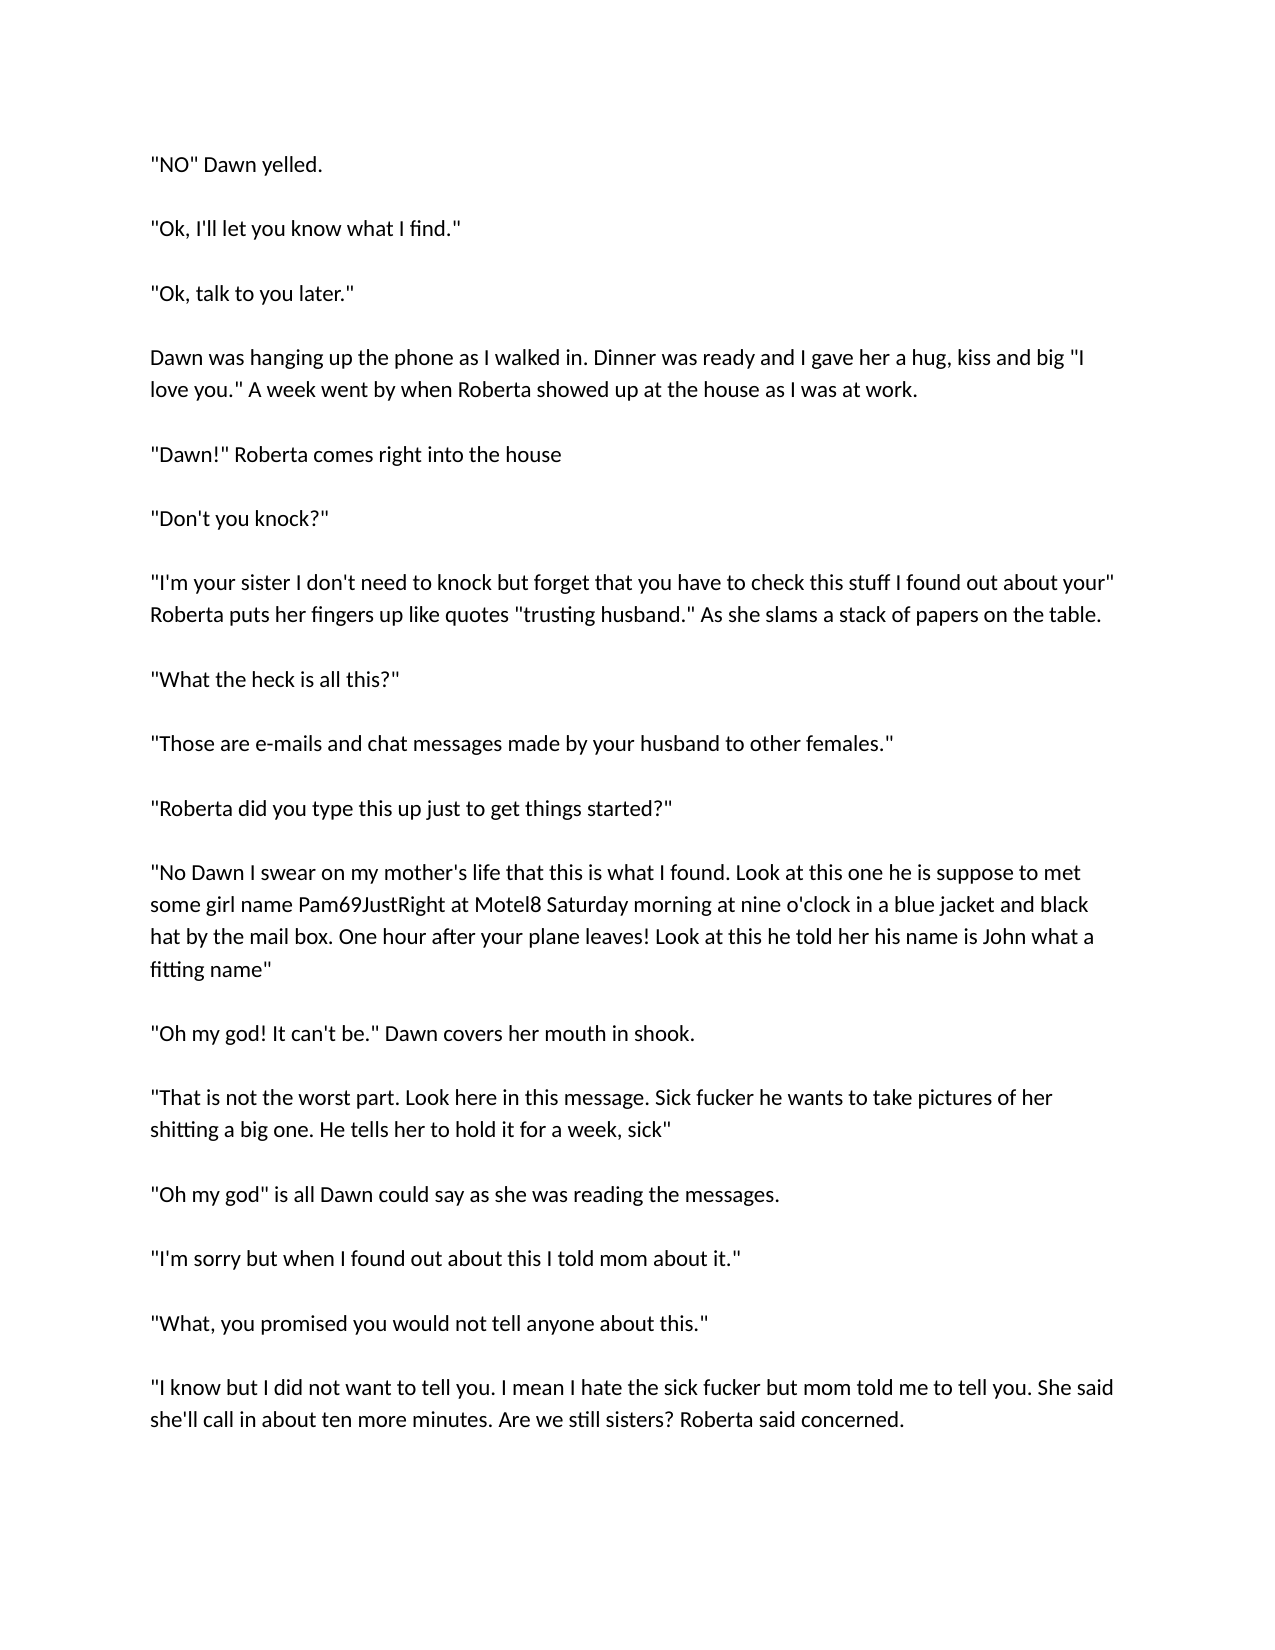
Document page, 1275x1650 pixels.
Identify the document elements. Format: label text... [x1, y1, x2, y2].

text "Those are e-mails and chat messages made by your husband to other females." [150, 729, 1125, 757]
text "Don't you knock?" [150, 504, 1125, 532]
text Dawn was hanging up the phone as I walked in. Dinner was ready and I gave her a hug, kiss and big "I love you." A week went by when Roberta showed up at the house as I was at work. [150, 343, 1125, 403]
text "I'm sorry but when I found out about this I told mom about it." [150, 1244, 1125, 1272]
text "That is not the worst part. Look here in this message. Sick fucker he wants to take pictures of her shitting a big one. He tells her to hold it for a week, sick" [150, 1083, 1125, 1144]
text "Oh my god! It can't be." Dawn covers her mouth in shook. [150, 1019, 1125, 1047]
text "Oh my god" is all Dawn could say as she was reading the messages. [150, 1180, 1125, 1208]
text "What the heck is all this?" [150, 665, 1125, 693]
text "No Dawn I swear on my mother's life that this is what I found. Look at this one he is suppose to met some girl name Pam69JustRight at Motel8 Saturday morning at nine o'clock in a blue jacket and black hat by the mail box. One hour after your plane leaves! Look at this he told her his name is John what a fitting name" [150, 858, 1125, 983]
text "Ok, I'll let you know what I find." [150, 214, 1125, 242]
text "I'm your sister I don't need to knock but forget that you have to check this stuff I found out about your" Roberta puts her fingers up like quotes "trusting husband." As she slams a stack of papers on the table. [150, 568, 1125, 629]
text "What, you promised you would not tell anyone about this." [150, 1309, 1125, 1337]
text "I know but I did not want to tell you. I mean I hate the sick fucker but mom told me to tell you. She said she'll call in about ten more minutes. Are we still sisters? Roberta said concerned. [150, 1373, 1125, 1433]
text "Dawn!" Roberta comes right into the house [150, 440, 1125, 468]
text "Roberta did you type this up just to get things started?" [150, 794, 1125, 822]
text "Ok, talk to you later." [150, 279, 1125, 307]
text "NO" Dawn yelled. [150, 150, 1125, 178]
